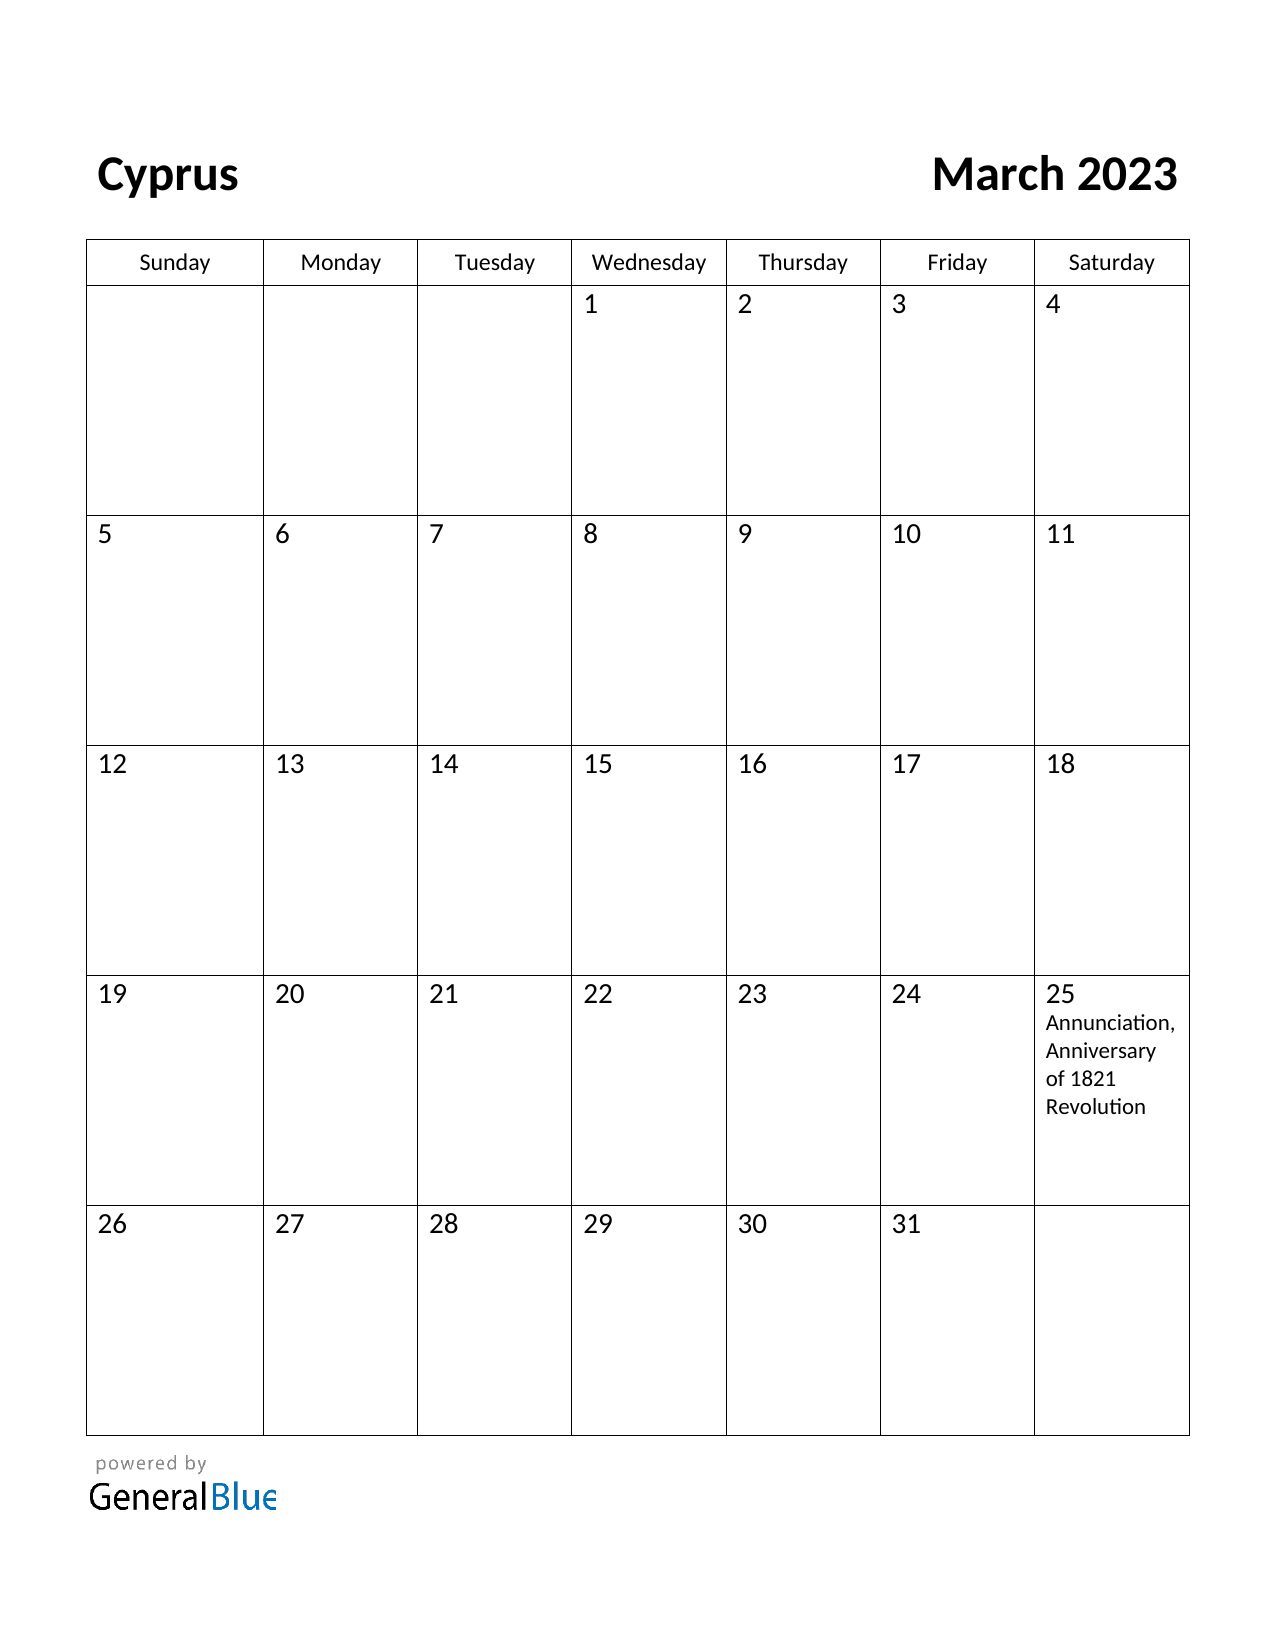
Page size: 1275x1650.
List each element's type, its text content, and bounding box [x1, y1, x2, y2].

table_cell 5 [87, 516, 263, 548]
table_cell [1035, 1206, 1189, 1238]
table_cell 11 [1035, 516, 1189, 548]
table_cell 30 [727, 1206, 880, 1238]
table_cell 8 [572, 516, 726, 548]
table_cell 23 [727, 976, 880, 1008]
table_cell 1 [572, 286, 726, 318]
table_cell 7 [418, 516, 571, 548]
table_cell 24 [881, 976, 1034, 1008]
table_cell [1035, 318, 1189, 514]
table_cell [418, 548, 571, 744]
table_header March 2023 [572, 105, 1189, 239]
table_cell [1035, 1238, 1189, 1434]
table_cell [264, 286, 417, 318]
table_cell [87, 286, 263, 318]
table_cell 27 [264, 1206, 417, 1238]
table_cell 19 [87, 976, 263, 1008]
table_cell [418, 286, 571, 318]
table_cell 26 [87, 1206, 263, 1238]
table_cell [264, 318, 417, 514]
table_cell Annunciation, Anniversary of 1821 Revolution [1035, 1008, 1189, 1204]
table_cell [727, 318, 880, 514]
table_cell [87, 318, 263, 514]
table_header Cyprus [86, 105, 572, 239]
table_cell Sunday [87, 240, 263, 284]
table_cell [264, 548, 417, 744]
table_cell [86, 1436, 1189, 1534]
table_cell [264, 1238, 417, 1434]
table_cell [1035, 778, 1189, 974]
table_cell [572, 1238, 726, 1434]
table_cell [727, 548, 880, 744]
table_cell Friday [881, 240, 1034, 284]
table_cell [572, 778, 726, 974]
table_cell 14 [418, 746, 571, 778]
table_cell [418, 318, 571, 514]
table_cell [727, 1008, 880, 1204]
table_cell 29 [572, 1206, 726, 1238]
table_cell 4 [1035, 286, 1189, 318]
table_cell 17 [881, 746, 1034, 778]
table_cell 16 [727, 746, 880, 778]
table_cell 22 [572, 976, 726, 1008]
table_cell 13 [264, 746, 417, 778]
table_cell Tuesday [418, 240, 571, 284]
table_cell [727, 778, 880, 974]
table_cell [87, 1238, 263, 1434]
table_cell 28 [418, 1206, 571, 1238]
table_cell 2 [727, 286, 880, 318]
table_cell 12 [87, 746, 263, 778]
table_cell 20 [264, 976, 417, 1008]
table_cell [572, 548, 726, 744]
table_cell [881, 318, 1034, 514]
table_cell Saturday [1035, 240, 1189, 284]
table_cell [727, 1238, 880, 1434]
table_cell 10 [881, 516, 1034, 548]
table_cell [881, 1008, 1034, 1204]
table_cell Wednesday [572, 240, 726, 284]
table_cell [881, 1238, 1034, 1434]
table_cell [87, 778, 263, 974]
table_cell [572, 318, 726, 514]
table_cell [418, 1238, 571, 1434]
table_cell [418, 1008, 571, 1204]
table_cell [264, 1008, 417, 1204]
table_cell 9 [727, 516, 880, 548]
table_cell 18 [1035, 746, 1189, 778]
table_cell [1035, 548, 1189, 744]
table_cell 3 [881, 286, 1034, 318]
table_cell [87, 548, 263, 744]
table_cell [87, 1008, 263, 1204]
table_cell [572, 1008, 726, 1204]
table_cell Monday [264, 240, 417, 284]
table_cell Thursday [727, 240, 880, 284]
table_cell [881, 778, 1034, 974]
table_cell [418, 778, 571, 974]
table_cell [881, 548, 1034, 744]
picture [88, 1452, 276, 1515]
table_cell [264, 778, 417, 974]
table_cell 31 [881, 1206, 1034, 1238]
table_cell 15 [572, 746, 726, 778]
table_cell 6 [264, 516, 417, 548]
table_cell 25 [1035, 976, 1189, 1008]
table_cell 21 [418, 976, 571, 1008]
